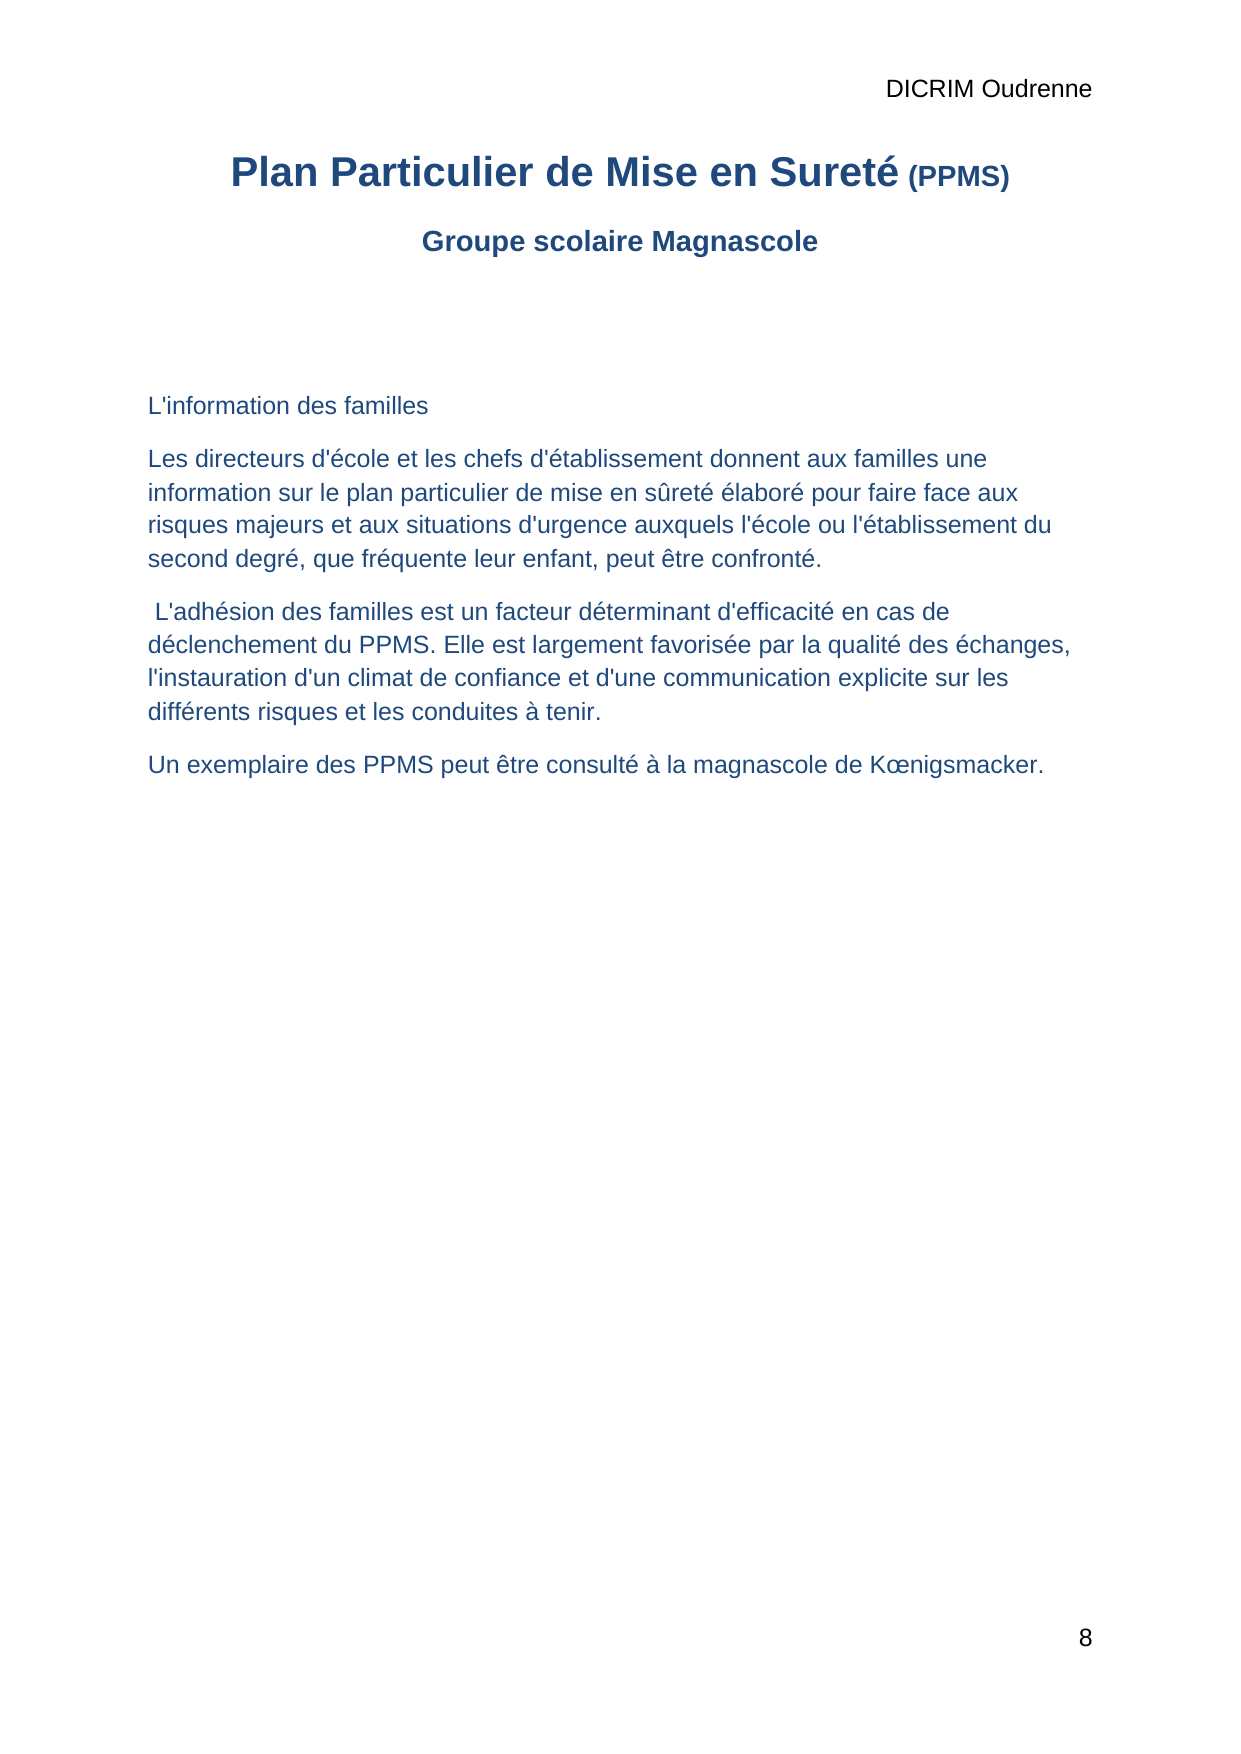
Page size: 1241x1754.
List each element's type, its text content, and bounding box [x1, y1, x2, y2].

text Groupe scolaire Magnascole [148, 223, 1093, 257]
text L'adhésion des familles est un facteur déterminant d'efficacité en cas de déclenchement du PPMS. Elle est largement favorisée par la qualité des échanges, l'instauration d'un climat de confiance et d'une communication explicite sur les différents risques et les conduites à tenir. [148, 597, 1093, 725]
text Plan Particulier de Mise en Sureté (PPMS) [148, 148, 1093, 196]
text L'information des familles [148, 391, 1093, 419]
text Les directeurs d'école et les chefs d'établissement donnent aux familles une information sur le plan particulier de mise en sûreté élaboré pour faire face aux risques majeurs et aux situations d'urgence auxquels l'école ou l'établissement du second degré, que fréquente leur enfant, peut être confronté. [148, 444, 1093, 572]
text Un exemplaire des PPMS peut être consulté à la magnascole de Kœnigsmacker. [148, 750, 1093, 779]
